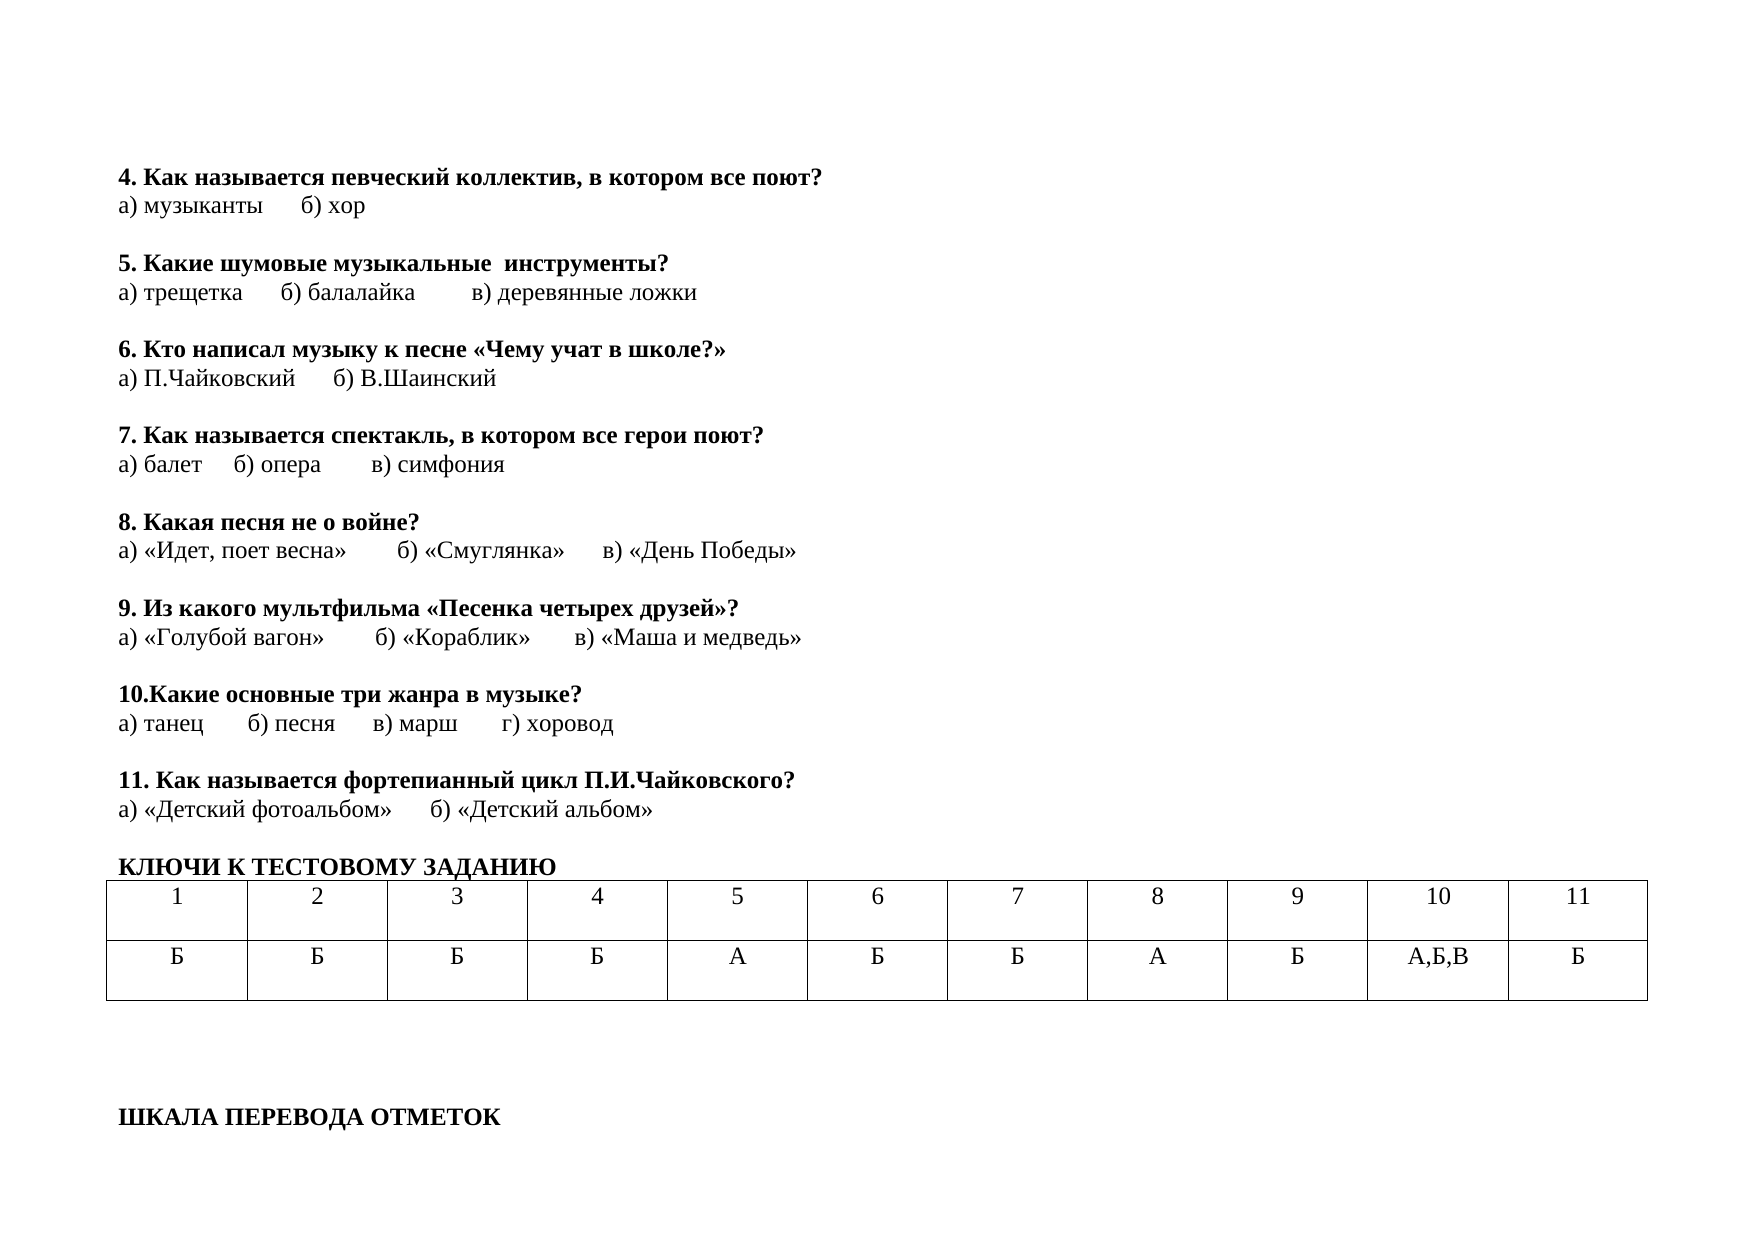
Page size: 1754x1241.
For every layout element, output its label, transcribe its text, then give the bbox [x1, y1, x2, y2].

text а) «Голубой вагон» б) «Кораблик» в) «Маша и медведь» [118, 622, 1636, 650]
table_header 9 [1228, 881, 1367, 940]
table_cell Б [1228, 941, 1367, 1000]
table_cell Б [808, 941, 947, 1000]
text ШКАЛА ПЕРЕВОДА ОТМЕТОК [118, 1102, 1636, 1131]
text а) П.Чайковский б) В.Шаинский [118, 363, 1636, 392]
table_header 10 [1368, 881, 1508, 940]
table_header 3 [388, 881, 527, 940]
text 9. Из какого мультфильма «Песенка четырех друзей»? [118, 593, 1636, 622]
text а) балет б) опера в) симфония [118, 449, 1636, 478]
table_header 2 [248, 881, 387, 940]
table_cell Б [528, 941, 667, 1000]
table_cell Б [388, 941, 527, 1000]
text 5. Какие шумовые музыкальные инструменты? [118, 248, 1636, 277]
text КЛЮЧИ К ТЕСТОВОМУ ЗАДАНИЮ [118, 852, 1636, 880]
text 8. Какая песня не о войне? [118, 507, 1636, 535]
table_cell Б [1509, 941, 1647, 1000]
table_cell А [668, 941, 807, 1000]
table_cell Б [248, 941, 387, 1000]
table_header 5 [668, 881, 807, 940]
table_cell А,Б,В [1368, 941, 1508, 1000]
text 6. Кто написал музыку к песне «Чему учат в школе?» [118, 334, 1636, 363]
text а) «Детский фотоальбом» б) «Детский альбом» [118, 794, 1636, 823]
table_header 4 [528, 881, 667, 940]
text а) «Идет, поет весна» б) «Смуглянка» в) «День Победы» [118, 535, 1636, 564]
text 7. Как называется спектакль, в котором все герои поют? [118, 420, 1636, 449]
table_header 8 [1088, 881, 1227, 940]
text а) музыканты б) хор [118, 190, 1636, 219]
text а) трещетка б) балалайка в) деревянные ложки [118, 277, 1636, 305]
table_cell Б [948, 941, 1087, 1000]
text а) танец б) песня в) марш г) хоровод [118, 708, 1636, 737]
text 11. Как называется фортепианный цикл П.И.Чайковского? [118, 765, 1636, 794]
text 10.Какие основные три жанра в музыке? [118, 679, 1636, 708]
table_header 11 [1509, 881, 1647, 940]
table_cell А [1088, 941, 1227, 1000]
table_header 1 [107, 881, 247, 940]
text 4. Как называется певческий коллектив, в котором все поют? [118, 162, 1636, 190]
table_header 6 [808, 881, 947, 940]
table_header 7 [948, 881, 1087, 940]
table_cell Б [107, 941, 247, 1000]
